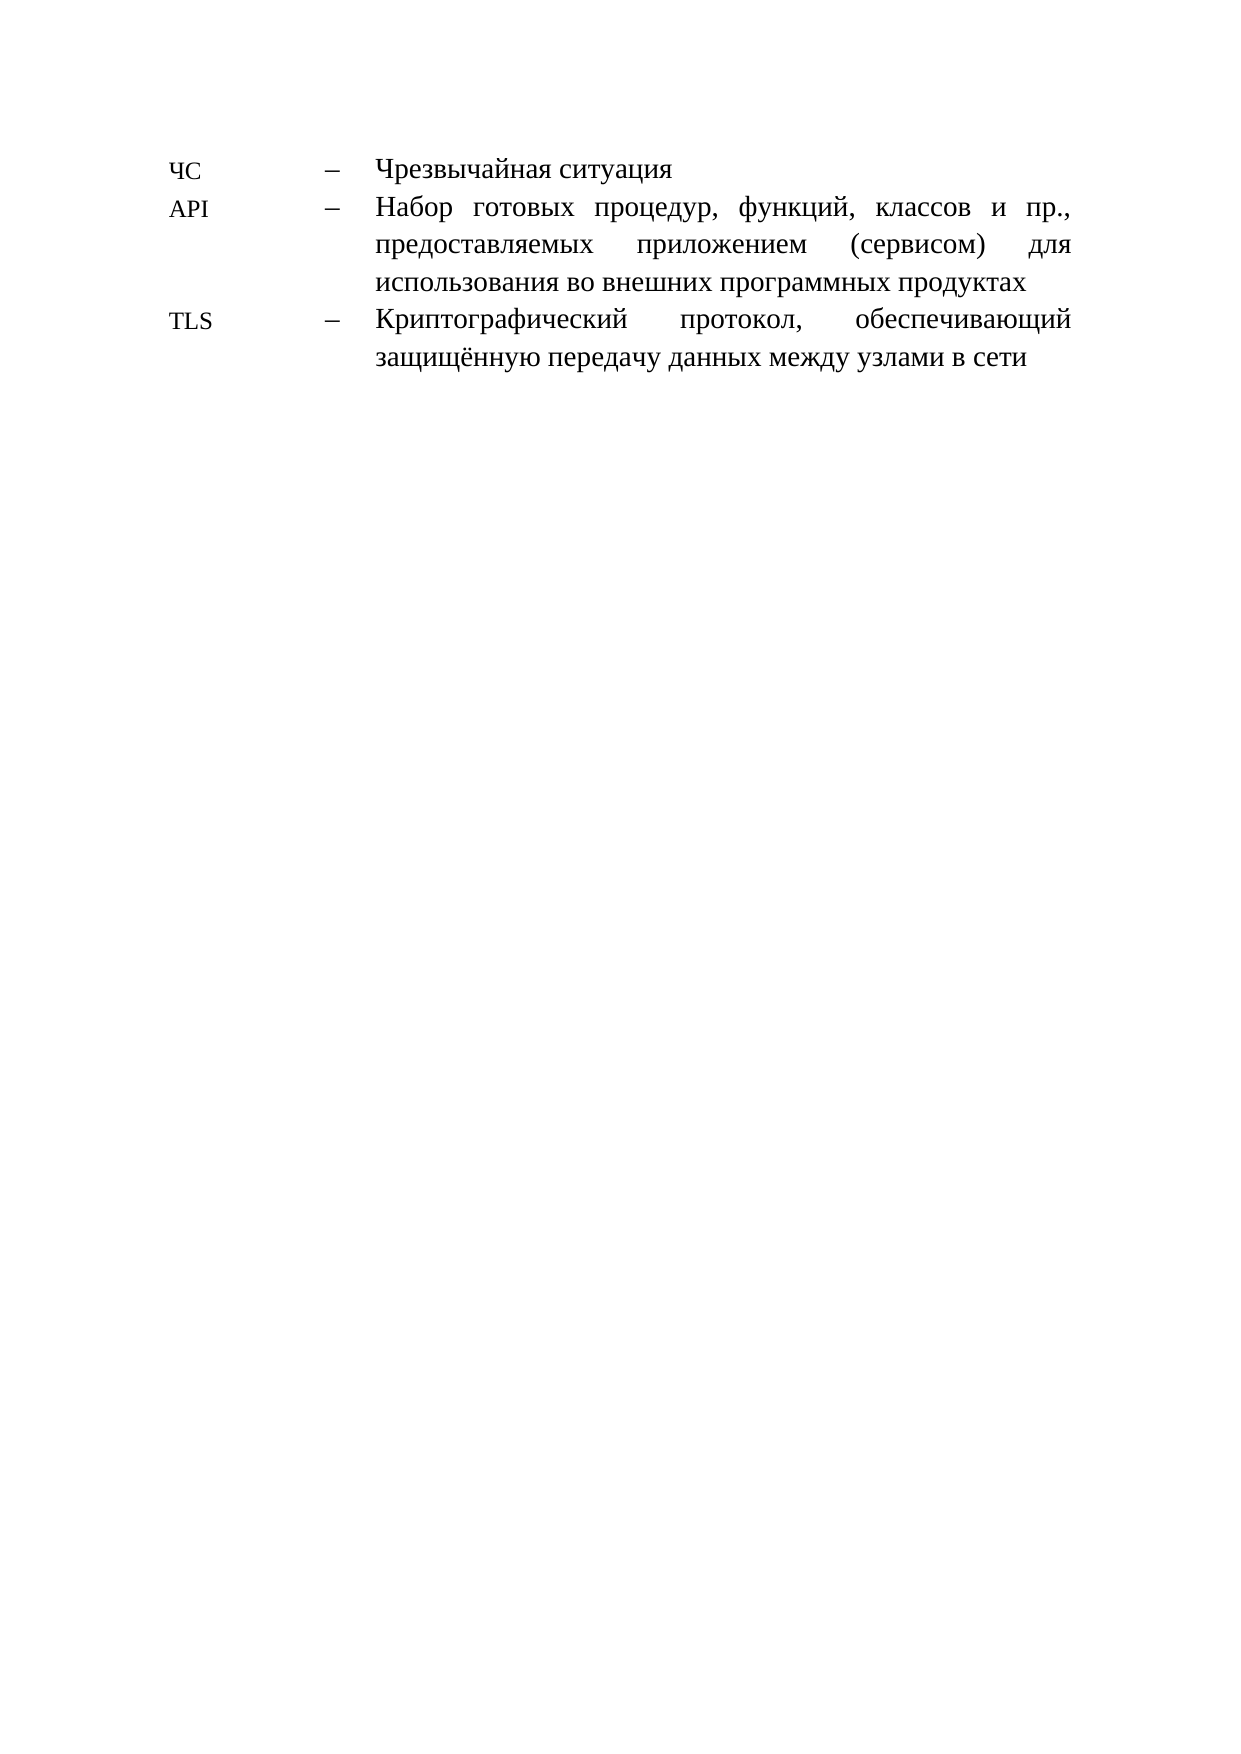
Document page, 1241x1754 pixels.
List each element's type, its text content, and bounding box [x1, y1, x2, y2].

table_cell Набор готовых процедур, функций, классов и пр., предоставляемых приложением (сервисом) для использования во внешних программных продуктах [364, 185, 1083, 298]
table_cell Чрезвычайная ситуация [364, 148, 1083, 185]
table_cell – [314, 298, 364, 373]
table_cell API [157, 185, 313, 298]
table_cell Криптографический протокол, обеспечивающий защищённую передачу данных между узлами в сети [364, 298, 1083, 373]
table_cell ЧС [157, 148, 313, 185]
table_cell TLS [157, 298, 313, 373]
table_cell – [314, 185, 364, 298]
table_cell – [314, 148, 364, 185]
